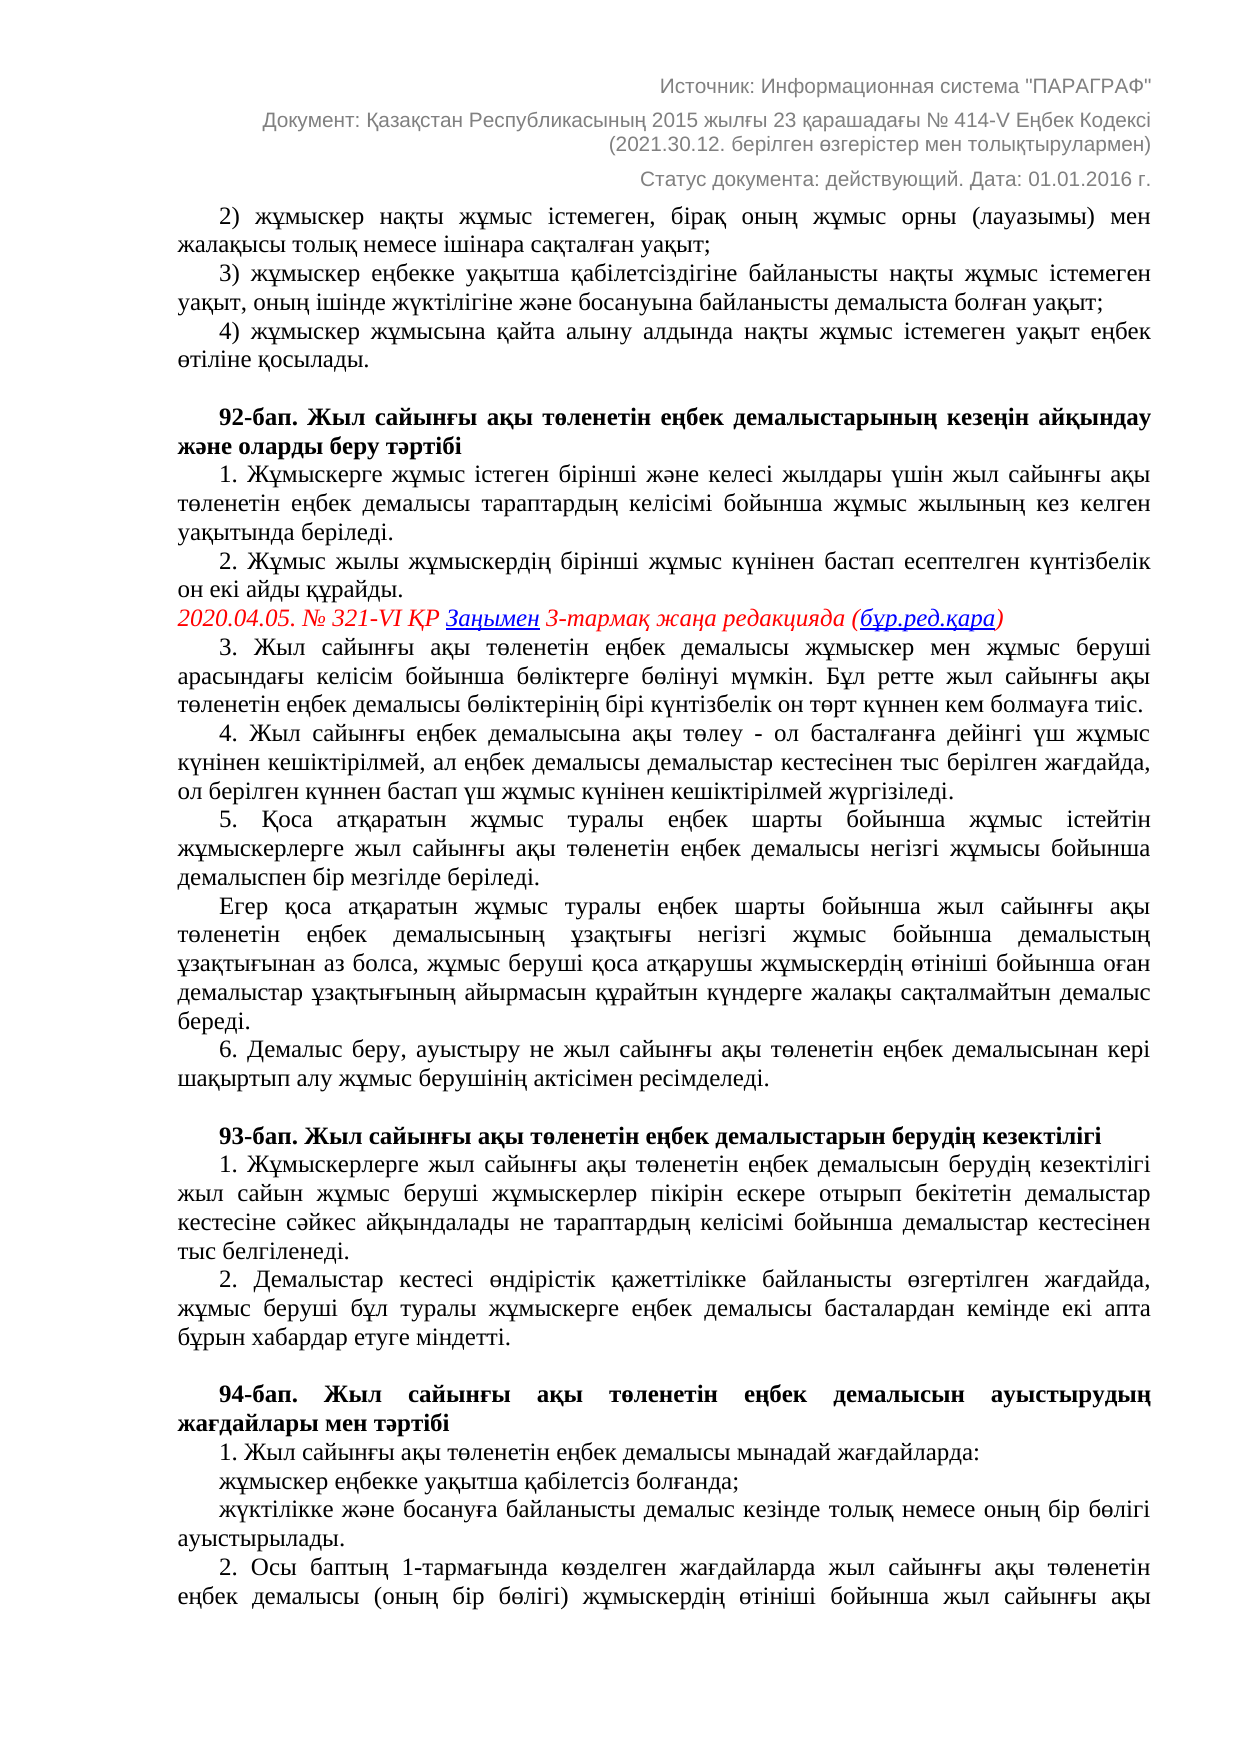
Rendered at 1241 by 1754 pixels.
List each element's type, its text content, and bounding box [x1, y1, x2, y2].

text 3. Жыл сайынғы ақы төленетін еңбек демалысы жұмыскер мен жұмыс беруші арасындағы келісім бойынша бөліктерге бөлінуі мүмкін. Бұл ретте жыл сайынғы ақы төленетін еңбек демалысы бөліктерінің бірі күнтізбелік он төрт күннен кем болмауға тиіс. [177, 632, 1152, 718]
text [177, 1552, 1152, 1609]
text 6. Демалыс беру, ауыстыру не жыл сайынғы ақы төленетін еңбек демалысынан кері шақыртып алу жұмыс берушінің актісімен ресімделеді. [177, 1034, 1152, 1092]
text 94-бап. Жыл сайынғы ақы төленетін еңбек демалысын ауыстырудың жағдайлары мен тәртібі [177, 1379, 1152, 1437]
text 2020.04.05. № 321-VІ ҚР Заңымен 3-тармақ жаңа редакцияда (бұр.ред.қара) [177, 603, 1152, 632]
text 2. Жұмыс жылы жұмыскердің бірінші жұмыс күнінен бастап есептелген күнтізбелік он екі айды құрайды. [177, 546, 1152, 603]
text 92-бап. Жыл сайынғы ақы төленетін еңбек демалыстарының кезеңін айқындау және оларды беру тәртібі [177, 402, 1152, 459]
text 93-бап. Жыл сайынғы ақы төленетін еңбек демалыстарын берудің кезектілігі [177, 1121, 1152, 1149]
text 2. Демалыстар кестесі өндірістік қажеттілікке байланысты өзгертілген жағдайда, жұмыс беруші бұл туралы жұмыскерге еңбек демалысы басталардан кемінде екі апта бұрын хабардар етуге міндетті. [177, 1264, 1152, 1351]
text 1. Жұмыскерлерге жыл сайынғы ақы төленетін еңбек демалысын берудің кезектілігі жыл сайын жұмыс беруші жұмыскерлер пікірін ескере отырып бекітетін демалыстар кестесіне сәйкес айқындалады не тараптардың келісімі бойынша демалыстар кестесінен тыс белгіленеді. [177, 1149, 1152, 1264]
text жұмыскер еңбекке уақытша қабілетсіз болғанда; [177, 1466, 1152, 1494]
text 5. Қоса атқаратын жұмыс туралы еңбек шарты бойынша жұмыс істейтін жұмыскерлерге жыл сайынғы ақы төленетін еңбек демалысы негізгі жұмысы бойынша демалыспен бір мезгілде беріледі. [177, 804, 1152, 891]
text 1. Жұмыскерге жұмыс істеген бірінші және келесі жылдары үшін жыл сайынғы ақы төленетін еңбек демалысы тараптардың келісімі бойынша жұмыс жылының кез келген уақытында беріледі. [177, 459, 1152, 546]
text Егер қоса атқаратын жұмыс туралы еңбек шарты бойынша жыл сайынғы ақы төленетін еңбек демалысының ұзақтығы негізгі жұмыс бойынша демалыстың ұзақтығынан аз болса, жұмыс беруші қоса атқарушы жұмыскердің өтініші бойынша оған демалыстар ұзақтығының айырмасын құрайтын күндерге жалақы сақталмайтын демалыс береді. [177, 891, 1152, 1034]
text 3) жұмыскер еңбекке уақытша қабілетсіздігіне байланысты нақты жұмыс істемеген уақыт, оның ішінде жүктілігіне және босануына байланысты демалыста болған уақыт; [177, 258, 1152, 316]
text жүктілікке және босануға байланысты демалыс кезінде толық немесе оның бір бөлігі ауыстырылады. [177, 1494, 1152, 1552]
text 2) жұмыскер нақты жұмыс істемеген, бірақ оның жұмыс орны (лауазымы) мен жалақысы толық немесе ішінара сақталған уақыт; [177, 201, 1152, 258]
text 4) жұмыскер жұмысына қайта алыну алдында нақты жұмыс істемеген уақыт еңбек өтіліне қосылады. [177, 316, 1152, 373]
text 1. Жыл сайынғы ақы төленетін еңбек демалысы мынадай жағдайларда: [177, 1437, 1152, 1466]
text 4. Жыл сайынғы еңбек демалысына ақы төлеу - ол басталғанға дейінгі үш жұмыс күнінен кешіктірілмей, ал еңбек демалысы демалыстар кестесінен тыс берілген жағдайда, ол берілген күннен бастап үш жұмыс күнінен кешіктірілмей жүргізіледі. [177, 718, 1152, 804]
